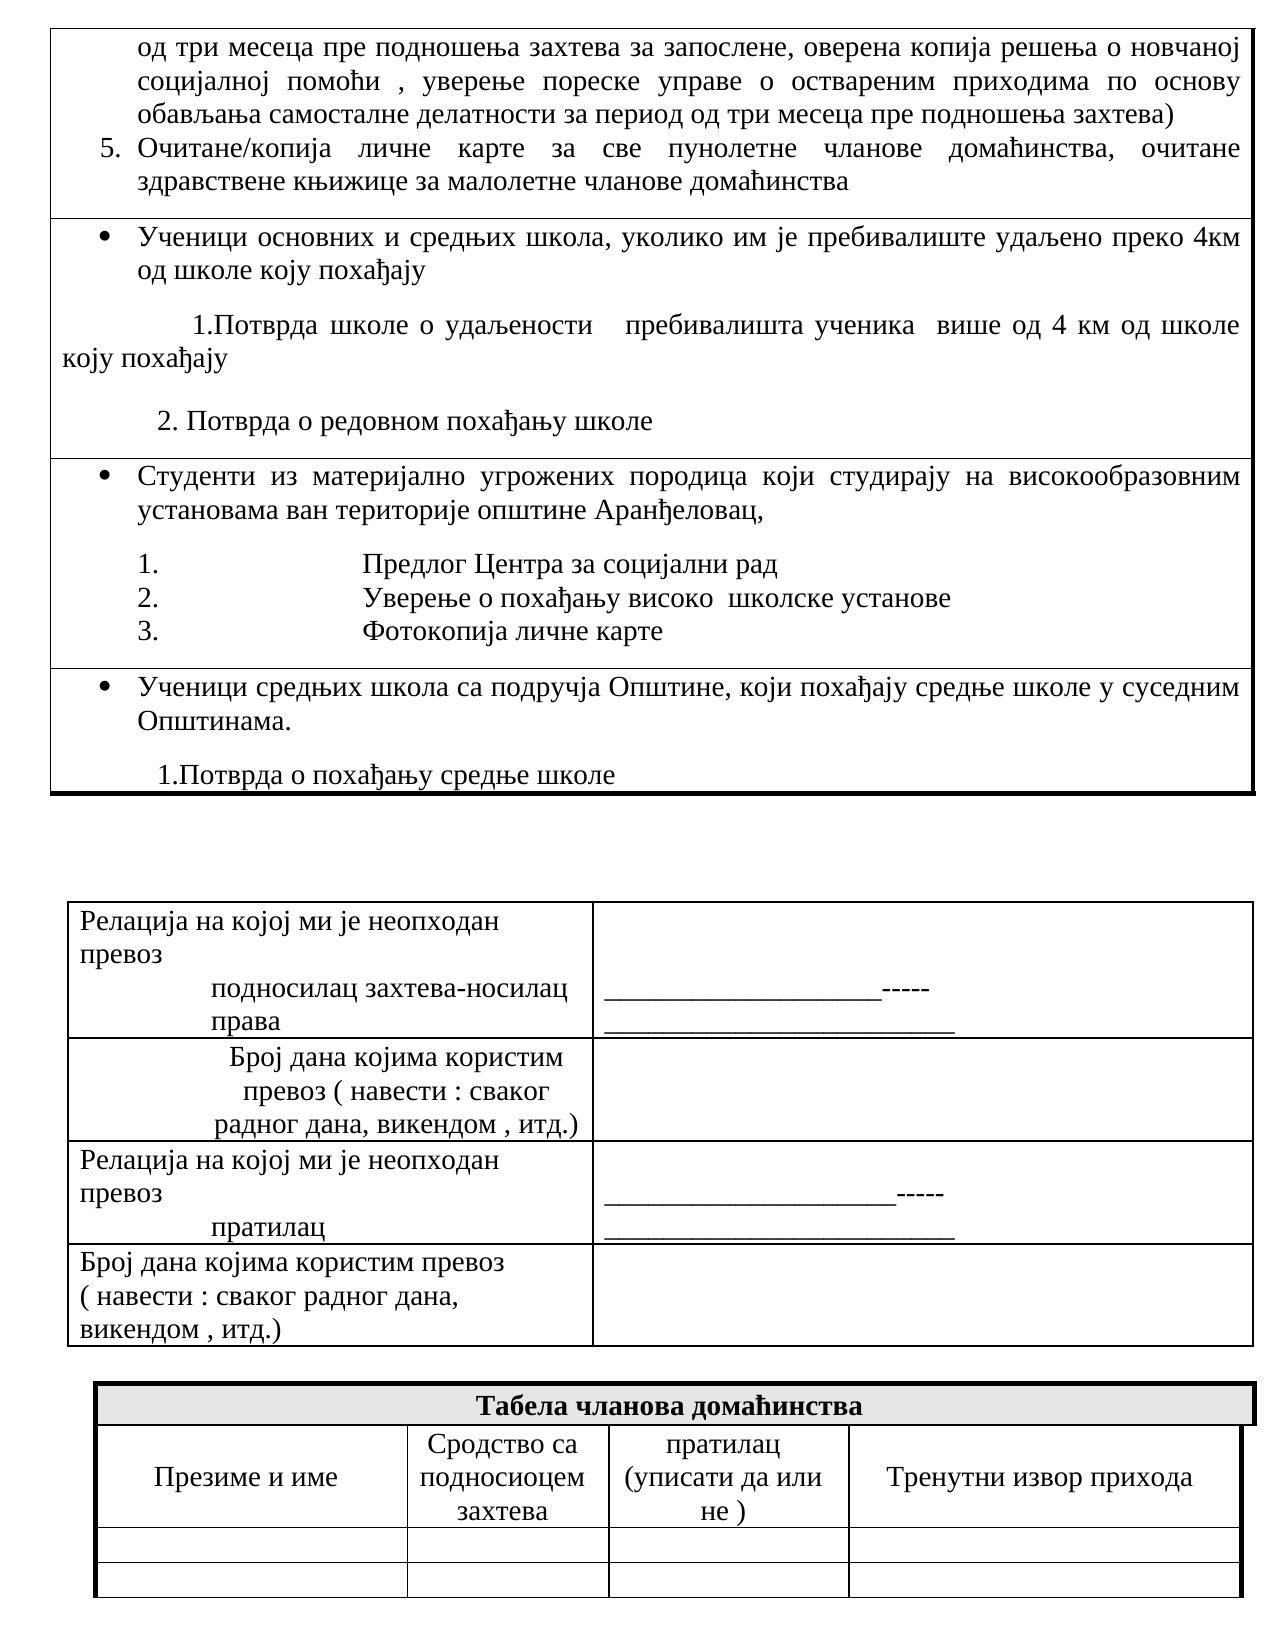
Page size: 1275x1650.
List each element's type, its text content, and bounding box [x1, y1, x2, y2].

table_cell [51, 29, 1251, 218]
table_cell [850, 1563, 1239, 1597]
table_cell Број дана којима користим превоз ( навести : сваког радног дана, викендом , итд.) [69, 1039, 592, 1140]
table_cell [610, 1528, 848, 1562]
table_cell ____________________-----________________________ [594, 1142, 1252, 1242]
table_cell [98, 1528, 407, 1562]
table_cell Сродство са подносиоцем захтева [408, 1426, 608, 1527]
table_cell пратилац (уписати да или не ) [610, 1426, 848, 1527]
table_cell Ученици основних и средњих школа, уколико им је пребивалиште удаљено преко 4км од школе коју похађају 1.Потврда школе о удаљености пребивалишта ученика више од 4 км од школе коју похађају 2. Потврда о редовном похађању школе [51, 219, 1251, 457]
table_cell Ученици средњих школа са подручја Општине, који похађају средње школе у суседним Општинама. 1.Потврда о похађању средње школе [51, 669, 1251, 791]
table_cell Студенти из материјално угрожених породица који студирају на високообразовним установама ван територије општине Аранђеловац, Предлог Центра за социјални рад Уверење о похађању високо школске установе Фотокопија личне карте [51, 459, 1251, 668]
table_cell Тренутни извор прихода [850, 1426, 1239, 1527]
table_cell Релација на којој ми је неопходан превоз пратилац [69, 1142, 592, 1242]
table_header Табела чланова домаћинства [98, 1386, 1252, 1424]
table_cell [850, 1528, 1239, 1562]
table_header ___________________-----________________________ [594, 903, 1252, 1037]
table_cell [594, 1245, 1252, 1345]
table_cell [408, 1528, 608, 1562]
table_cell [610, 1563, 848, 1597]
table_cell [98, 1563, 407, 1597]
table_header Релација на којој ми је неопходан превоз подносилац захтева-носилац права [69, 903, 592, 1037]
table_cell [594, 1039, 1252, 1140]
table_cell Број дана којима користим превоз ( навести : сваког радног дана, викендом , итд.) [69, 1245, 592, 1345]
table_cell Презиме и име [98, 1426, 407, 1527]
table_cell [408, 1563, 608, 1597]
